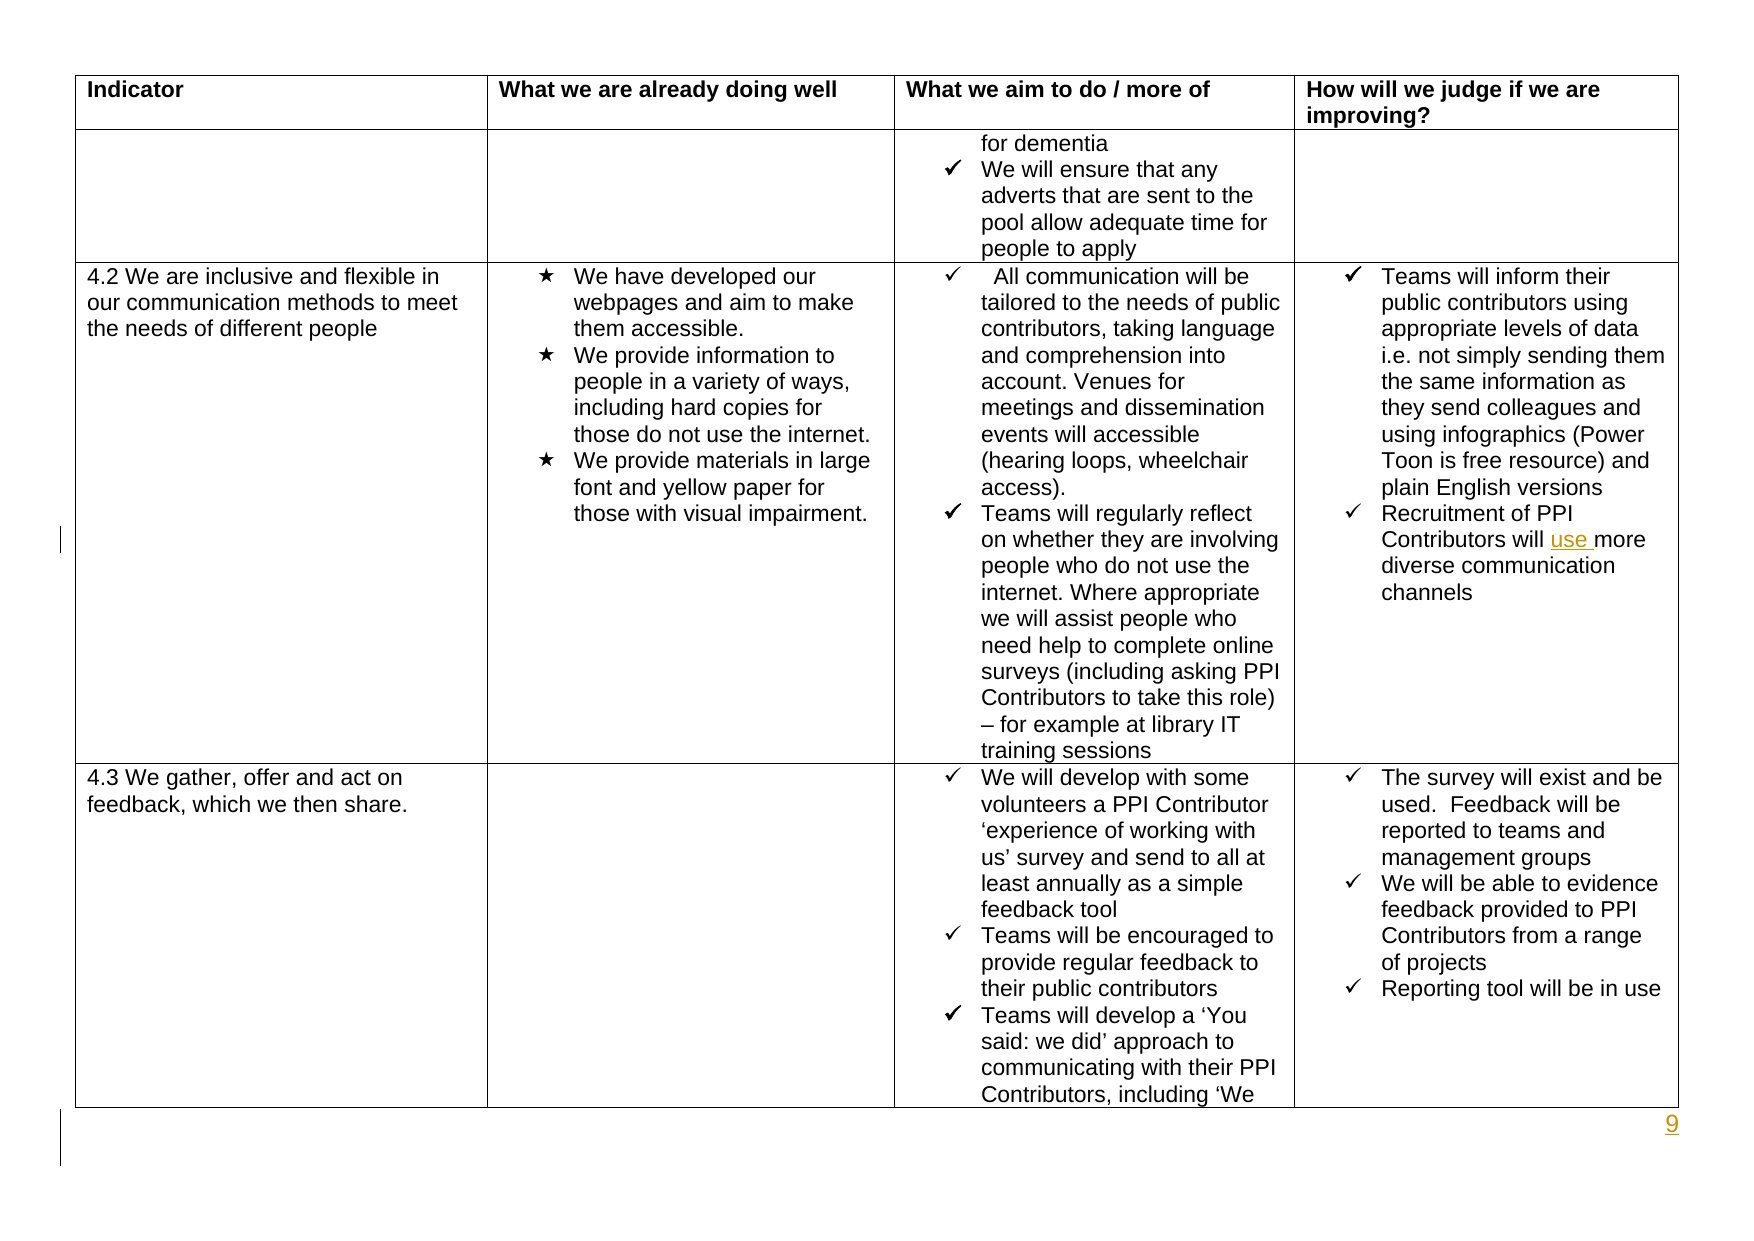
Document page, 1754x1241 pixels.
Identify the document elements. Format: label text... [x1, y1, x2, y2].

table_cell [1295, 130, 1678, 262]
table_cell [1295, 764, 1678, 1107]
table_cell 4.2 We are inclusive and flexible in our communication methods to meet the needs of different people [76, 263, 487, 763]
table_header What we are already doing well [488, 76, 894, 129]
table_cell [488, 764, 894, 1107]
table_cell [895, 130, 1294, 262]
table_cell We have developed our webpages and aim to make them accessible. We provide information to people in a variety of ways, including hard copies for those do not use the internet. We provide materials in large font and yellow paper for those with visual impairment. [488, 263, 894, 763]
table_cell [76, 130, 487, 262]
table_header What we aim to do / more of [895, 76, 1294, 129]
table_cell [488, 130, 894, 262]
table_cell All communication will be tailored to the needs of public contributors, taking language and comprehension into account. Venues for meetings and dissemination events will accessible (hearing loops, wheelchair access). Teams will regularly reflect on whether they are involving people who do not use the internet. Where appropriate we will assist people who need help to complete online surveys (including asking PPI Contributors to take this role) – for example at library IT training sessions [895, 263, 1294, 763]
table_header Indicator [76, 76, 487, 129]
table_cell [895, 764, 1294, 1107]
table_cell Teams will inform their public contributors using appropriate levels of data i.e. not simply sending them the same information as they send colleagues and using infographics (Power Toon is free resource) and plain English versions Recruitment of PPI Contributors will more diverse communication channels [1295, 263, 1678, 763]
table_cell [76, 764, 487, 1107]
table_header How will we judge if we are improving? [1295, 76, 1678, 129]
